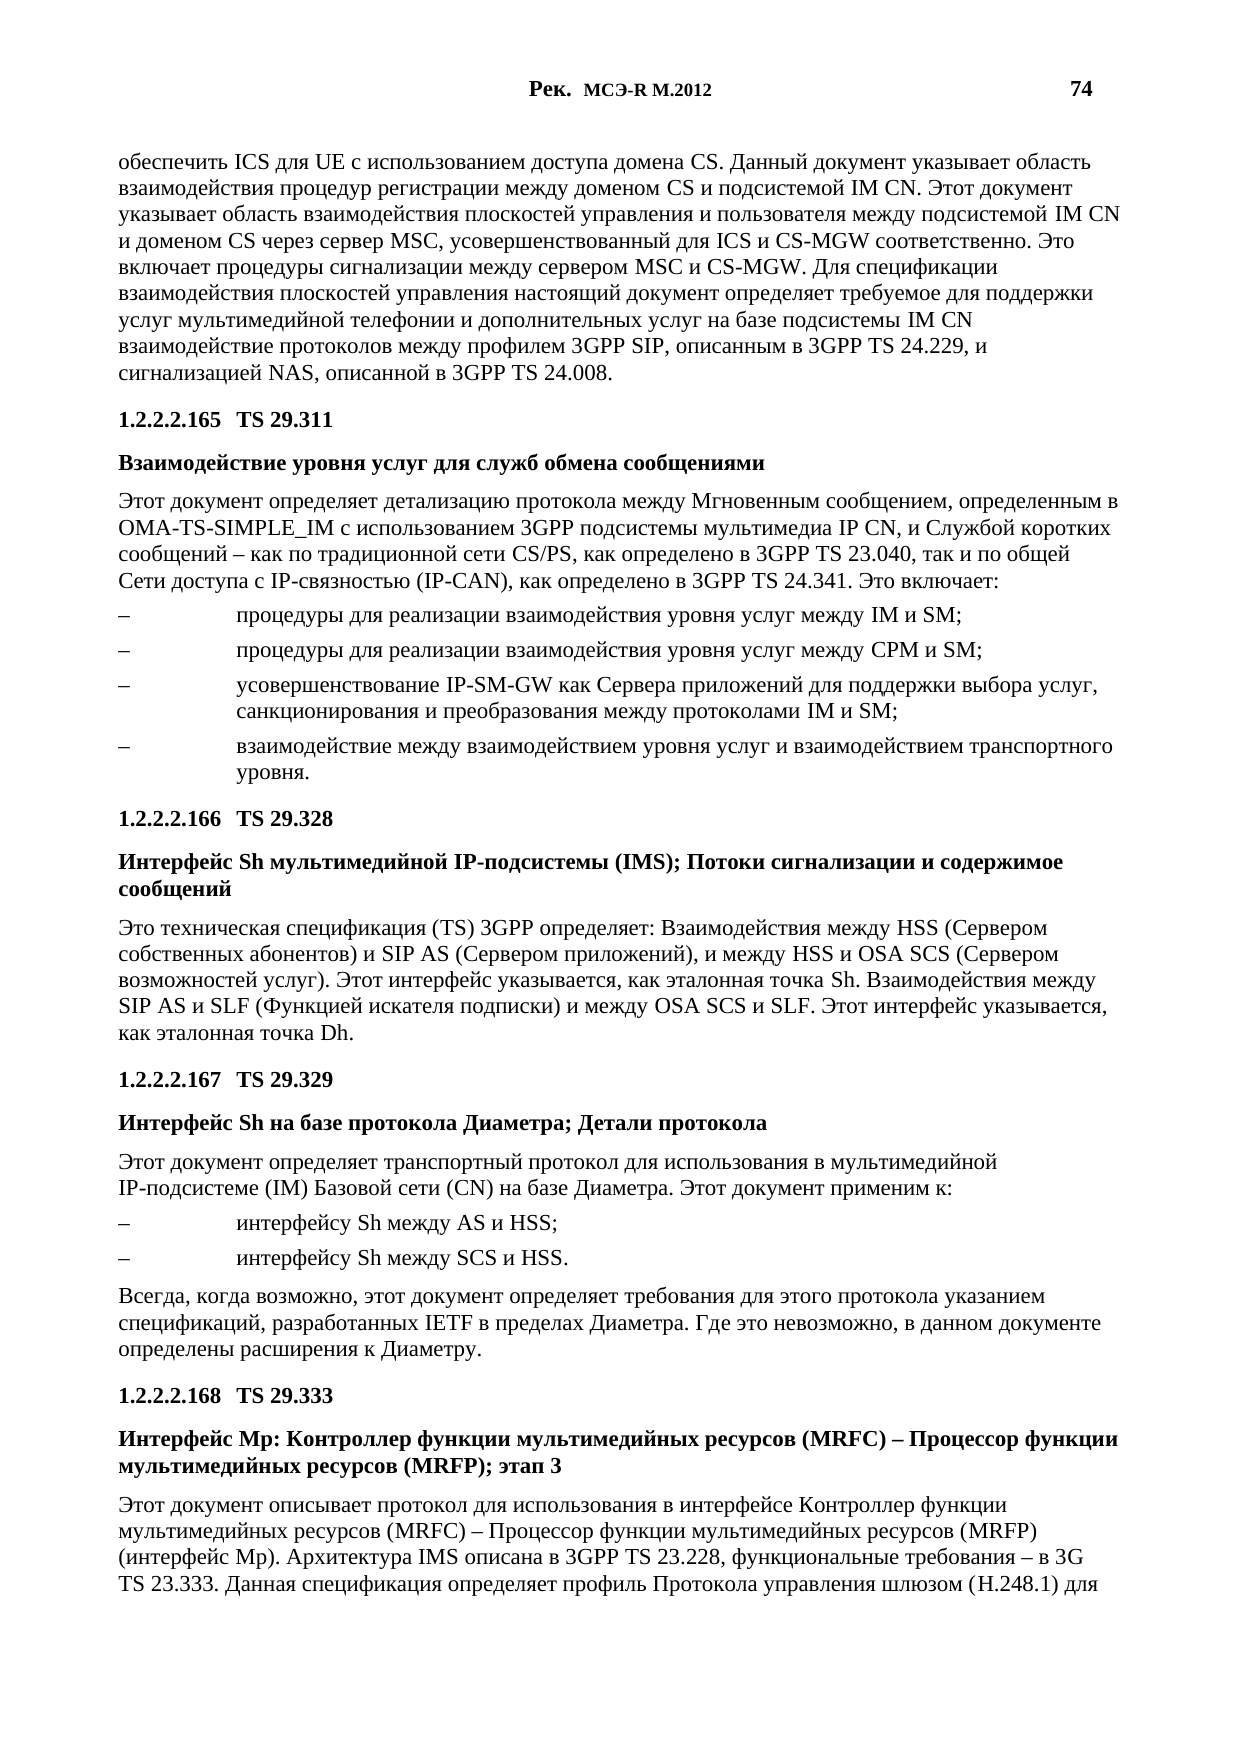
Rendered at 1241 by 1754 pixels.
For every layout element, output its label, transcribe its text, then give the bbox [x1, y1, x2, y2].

text Всегда, когда возможно, этот документ определяет требования для этого протокола указанием спецификаций, pазработанных IETF в пределах Диаметра. Гдe это невозможно, в данном документе определены расширения к Диаметру. [118, 1283, 1122, 1362]
subtitle 1.2.2.2.166 TS 29.328 [118, 805, 1122, 832]
text Этот документ определяет детализацию протокола между Мгновенным сообщением, определенным в OMA-TS-SIMPLE_IM с использованием 3GPP подсистемы мультимедиа IP CN, и Службой коротких сообщений – как по традиционной сети CS/PS, как определено в 3GPP TS 23.040, так и по общей Сети доступа с IP-связностью (IP-CAN), как определено в 3GPP TS 24.341. Это включает: [118, 488, 1122, 593]
text – интерфейсу Sh между SCS и HSS. [118, 1244, 1122, 1270]
text – процедуры для реализации взаимодействия уровня услуг между CPM и SM; [118, 636, 1122, 662]
subtitle Интерфейс Sh на базе протокола Диаметра; Детали протокола [118, 1109, 1122, 1136]
subtitle Интерфейс Sh мультимедийной IP-подсистемы (IMS); Потоки сигнализации и содержимое сообщений [118, 848, 1122, 901]
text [118, 1491, 1122, 1596]
text – взаимодействие между взаимодействием уровня услуг и взаимодействием транспортного уровня. [118, 732, 1122, 784]
subtitle 1.2.2.2.168 TS 29.333 [118, 1382, 1122, 1409]
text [118, 148, 1122, 385]
subtitle 1.2.2.2.167 TS 29.329 [118, 1066, 1122, 1092]
text – усовершенствование IP-SM-GW как Сервера приложений для поддержки выбора услуг, санкционирования и преобразования между протоколами IM и SM; [118, 671, 1122, 723]
subtitle Взаимодействие уровня услуг для служб обмена сообщениями [118, 449, 1122, 475]
text Этот документ определяет транспортный протокол для использования в мультимедийной IP-подсистеме (IM) Базовой сети (CN) на базе Диаметра. Этот документ применим к: [118, 1148, 1122, 1201]
text Это техническая спецификация (TS) 3GPP опpeделяет: Взаимодействия между HSS (Сервером собственных абонентов) и SIP AS (Сервером приложений), и между HSS и OSA SCS (Сервером возможностей услуг). Этот интерфейс указывается, как эталонная точка Sh. Взаимодействия между SIP AS и SLF (Функцией искателя подписки) и между OSA SCS и SLF. Этот интерфейс указывается, как эталонная точка Dh. [118, 913, 1122, 1045]
subtitle 1.2.2.2.165 TS 29.311 [118, 406, 1122, 432]
text – интерфейсу Sh между AS и HSS; [118, 1209, 1122, 1235]
text – процедуры для реализации взаимодействия уровня услуг между IM и SM; [118, 601, 1122, 628]
subtitle Интерфейс Mp: Контроллер функции мультимедийных ресурсов (MRFC) – Процессор функции мультимедийных ресурсов (MRFP); этап 3 [118, 1426, 1122, 1478]
